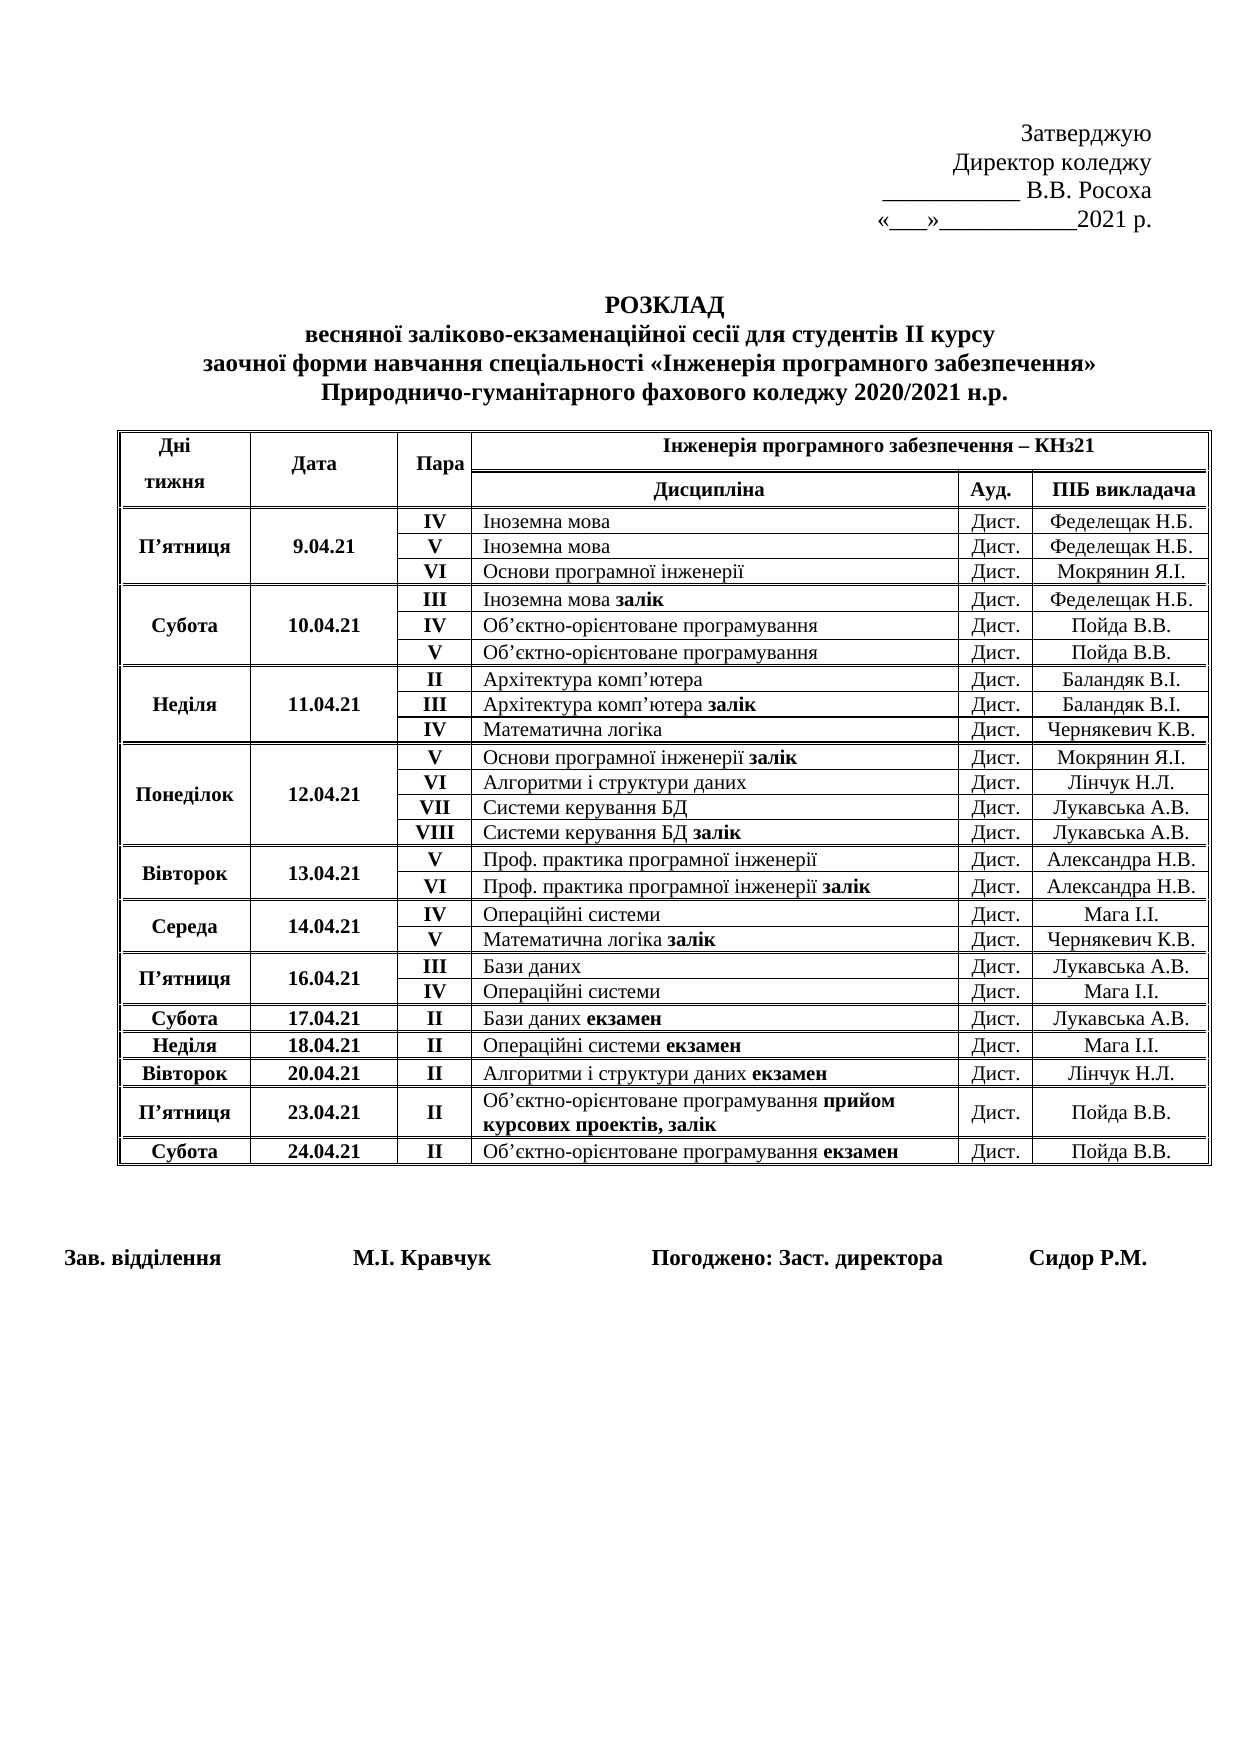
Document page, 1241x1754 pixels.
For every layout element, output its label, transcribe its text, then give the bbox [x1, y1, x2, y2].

table_cell V [398, 927, 471, 951]
table_header Інженерія програмного забезпечення – КНз21 [472, 433, 1208, 469]
table_cell Субота [119, 583, 250, 664]
table_cell Об’єктно-орієнтоване програмування [472, 640, 958, 664]
table_cell VII [398, 795, 471, 819]
table_cell Понеділок [121, 741, 250, 844]
table_cell Пойда В.В. [1033, 1085, 1208, 1136]
table_cell Александра Н.В. [1033, 844, 1210, 871]
table_cell Дист. [959, 667, 1032, 691]
table_cell Субота [121, 1136, 250, 1163]
table_cell Математична логіка залік [472, 927, 958, 951]
table_cell Операційні системи [472, 979, 958, 1003]
table_cell Архітектура комп’ютера [472, 667, 958, 691]
table_cell Дист. [959, 1033, 1032, 1057]
table_cell Об’єктно-орієнтоване програмування [472, 612, 958, 639]
table_cell Лукавська А.В. [1033, 795, 1208, 819]
table_cell Лінчук Н.Л. [1033, 770, 1208, 794]
table_cell Лінчук Н.Л. [1033, 1057, 1210, 1084]
table_cell Дист. [959, 954, 1032, 978]
table_cell ІІ [398, 1088, 471, 1136]
table_cell Дист. [959, 1139, 1032, 1163]
table_cell Основи програмної інженерії залік [472, 745, 958, 769]
table_cell VI [398, 770, 471, 794]
table_cell Субота [119, 1003, 250, 1030]
table_cell 11.04.21 [251, 667, 397, 741]
table_cell Бази даних [472, 954, 958, 978]
table_cell Дист. [959, 872, 1032, 898]
table_cell П’ятниця [119, 506, 250, 583]
table_cell IV [398, 612, 471, 639]
table_cell Мокрянин Я.І. [1033, 741, 1208, 769]
table_cell Дист. [959, 795, 1032, 819]
table_header Пара [398, 433, 471, 506]
table_cell Дист. [959, 847, 1032, 871]
table_cell П’ятниця [121, 951, 250, 1003]
table_cell Мага І.І. [1033, 979, 1208, 1003]
table_cell Вівторок [119, 1057, 250, 1084]
table_cell 13.04.21 [251, 847, 397, 898]
table_cell III [398, 586, 471, 611]
table_cell Архітектура комп’ютера залік [472, 692, 958, 716]
table_cell Неділя [119, 1030, 250, 1057]
table_cell Пойда В.В. [1033, 640, 1208, 664]
table_cell 14.04.21 [251, 901, 397, 951]
text весняної заліково-екзаменаційної сесії для студентів IІ курсу [148, 319, 1152, 348]
table_cell IV [398, 979, 471, 1003]
table_cell Бази даних екзамен [472, 1006, 958, 1030]
table_cell Алгоритми і структури даних екзамен [472, 1060, 958, 1084]
table_cell Дист. [959, 559, 1032, 583]
table_cell П’ятниця [121, 1085, 250, 1136]
table_cell III [398, 692, 471, 716]
table_cell Дист. [959, 692, 1032, 716]
table_cell Пойда В.В. [1033, 612, 1208, 639]
text Природничо-гуманітарного фахового коледжу 2020/2021 н.р. [177, 377, 1152, 406]
table_cell Іноземна мова [472, 534, 958, 558]
table_cell IV [398, 718, 471, 741]
table_cell Дист. [959, 586, 1032, 611]
table_cell Баландяк В.І. [1033, 664, 1210, 691]
table_cell 18.04.21 [251, 1033, 397, 1057]
table_cell Неділя [119, 664, 250, 741]
table_cell 10.04.21 [251, 586, 397, 664]
table_cell V [398, 534, 471, 558]
table_cell Мага І.І. [1033, 898, 1210, 926]
table_cell Пойда В.В. [1033, 1136, 1208, 1163]
table_cell Основи програмної інженерії [472, 559, 958, 583]
table_cell 17.04.21 [251, 1006, 397, 1030]
table_cell Операційні системи [472, 901, 958, 926]
table_cell 24.04.21 [251, 1139, 397, 1163]
text Зав. відділення М.І. Кравчук Погоджено: Заст. директора Сидор Р.М. [29, 1244, 1228, 1270]
table_cell Мага І.І. [1033, 1030, 1210, 1057]
table_cell IV [398, 901, 471, 926]
table_cell V [398, 640, 471, 664]
table_cell V [398, 847, 471, 871]
table_cell Лукавська А.В. [1033, 820, 1208, 844]
table_cell Дист. [959, 770, 1032, 794]
table_cell ІІ [398, 1060, 471, 1084]
table_cell Лукавська А.В. [1033, 1003, 1210, 1030]
table_cell ІІ [398, 1139, 471, 1163]
table_cell Феделещак Н.Б. [1033, 534, 1208, 558]
text Директор коледжу [207, 147, 1152, 176]
table_cell 20.04.21 [251, 1060, 397, 1084]
table_cell Дист. [959, 640, 1032, 664]
table_cell Ауд. [959, 473, 1032, 506]
text РОЗКЛАД [177, 291, 1152, 319]
table_cell Чернякевич К.В. [1033, 927, 1208, 951]
table_cell Дист. [959, 820, 1032, 844]
table_cell Операційні системи екзамен [472, 1033, 958, 1057]
table_cell Феделещак Н.Б. [1033, 583, 1210, 611]
table_cell IV [398, 509, 471, 533]
table_cell Александра Н.В. [1033, 872, 1208, 898]
table_cell ПІБ викладача [1033, 469, 1210, 506]
table_cell Проф. практика програмної інженерії [472, 847, 958, 871]
table_header Дні тижня [121, 433, 250, 506]
table_cell Дист. [959, 745, 1032, 769]
table_cell Лукавська А.В. [1033, 951, 1208, 978]
table_cell Дист. [959, 718, 1032, 741]
table_cell Дист. [959, 1060, 1032, 1084]
table_cell Дист. [959, 927, 1032, 951]
table_cell VI [398, 872, 471, 898]
table_cell VI [398, 559, 471, 583]
table_header Дата [251, 433, 397, 506]
table_cell Об’єктно-орієнтоване програмування прийом курсових проектів, залік [472, 1088, 958, 1136]
table_cell Середа [119, 898, 250, 951]
text ___________ В.В. Росоха [177, 176, 1152, 204]
table_cell Дист. [959, 534, 1032, 558]
table_cell Баландяк В.І. [1033, 692, 1208, 716]
table_cell Дист. [959, 1088, 1032, 1136]
table_cell Дист. [959, 509, 1032, 533]
table_cell Дист. [959, 901, 1032, 926]
table_cell Системи керування БД [472, 795, 958, 819]
table_cell III [398, 954, 471, 978]
table_cell Мокрянин Я.І. [1033, 559, 1208, 583]
table_cell Феделещак Н.Б. [1033, 506, 1210, 533]
table_cell Чернякевич К.В. [1033, 718, 1208, 741]
text Затверджую [207, 118, 1152, 147]
table_cell Об’єктно-орієнтоване програмування екзамен [472, 1139, 958, 1163]
text «___»___________2021 р. [177, 204, 1152, 233]
table_cell Системи керування БД залік [472, 820, 958, 844]
table_cell Іноземна мова залік [472, 586, 958, 611]
table_cell Проф. практика програмної інженерії залік [472, 872, 958, 898]
table_cell Математична логіка [472, 718, 958, 741]
table_cell Вівторок [119, 844, 250, 898]
table_cell 16.04.21 [251, 954, 397, 1003]
table_cell 12.04.21 [251, 745, 397, 844]
table_cell VIII [398, 820, 471, 844]
table_cell 9.04.21 [251, 509, 397, 583]
table_cell Дисципліна [472, 473, 958, 506]
text заочної форми навчання спеціальності «Інженерія програмного забезпечення» [148, 348, 1152, 377]
table_cell Іноземна мова [472, 509, 958, 533]
table_cell Дист. [959, 1006, 1032, 1030]
table_cell Дист. [959, 612, 1032, 639]
table_cell Алгоритми і структури даних [472, 770, 958, 794]
table_cell II [398, 667, 471, 691]
table_cell Дист. [959, 979, 1032, 1003]
table_cell II [398, 1033, 471, 1057]
table_cell V [398, 745, 471, 769]
table_cell II [398, 1006, 471, 1030]
table_cell 23.04.21 [251, 1088, 397, 1136]
